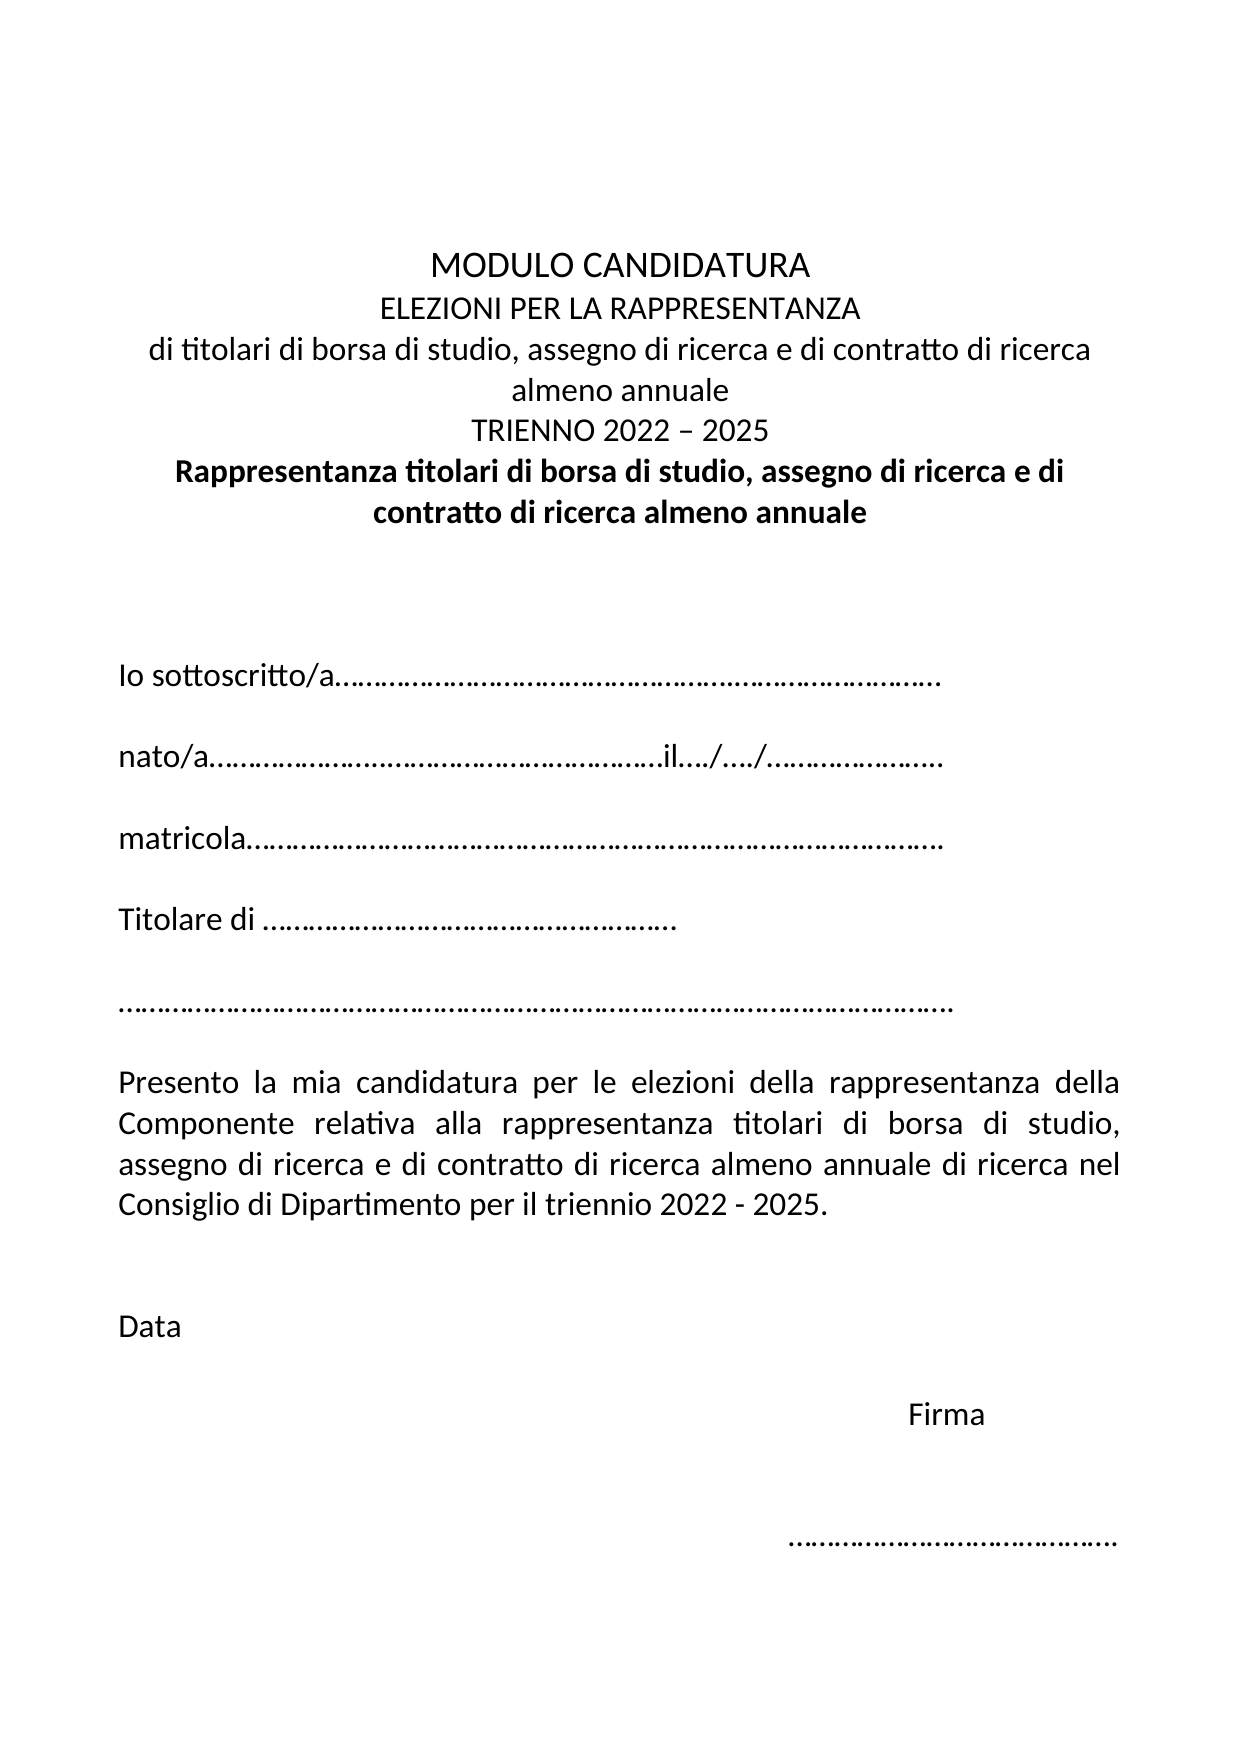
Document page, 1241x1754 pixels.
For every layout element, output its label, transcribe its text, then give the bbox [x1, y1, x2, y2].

text Data [118, 1305, 1122, 1346]
text TRIENNO 2022 – 2025 [118, 409, 1122, 450]
text di titolari di borsa di studio, assegno di ricerca e di contratto di ricerca almeno annuale [118, 328, 1122, 409]
text nato/a…………………..………………………………il…./…./………………….. [118, 735, 1122, 776]
text Rappresentanza titolari di borsa di studio, assegno di ricerca e di contratto di ricerca almeno annuale [118, 450, 1122, 532]
text Io sottoscritto/a…………………………………………….……………………… [118, 654, 1122, 694]
text Presento la mia candidatura per le elezioni della rappresentanza della Componente relativa alla rappresentanza titolari di borsa di studio, assegno di ricerca e di contratto di ricerca almeno annuale di ricerca nel Consiglio di Dipartimento per il triennio 2022 - 2025. [118, 1061, 1122, 1224]
text Firma [856, 1393, 1122, 1434]
text matricola………………………………………………………………………………. [118, 817, 1122, 857]
text ELEZIONI PER LA RAPPRESENTANZA [118, 287, 1122, 328]
text MODULO CANDIDATURA [118, 241, 1122, 287]
text Titolare di ……………………………………………… [118, 898, 1122, 939]
text ……………………………………. [118, 1514, 1122, 1555]
text ………………………………………………………………………………………………. [118, 979, 1122, 1020]
